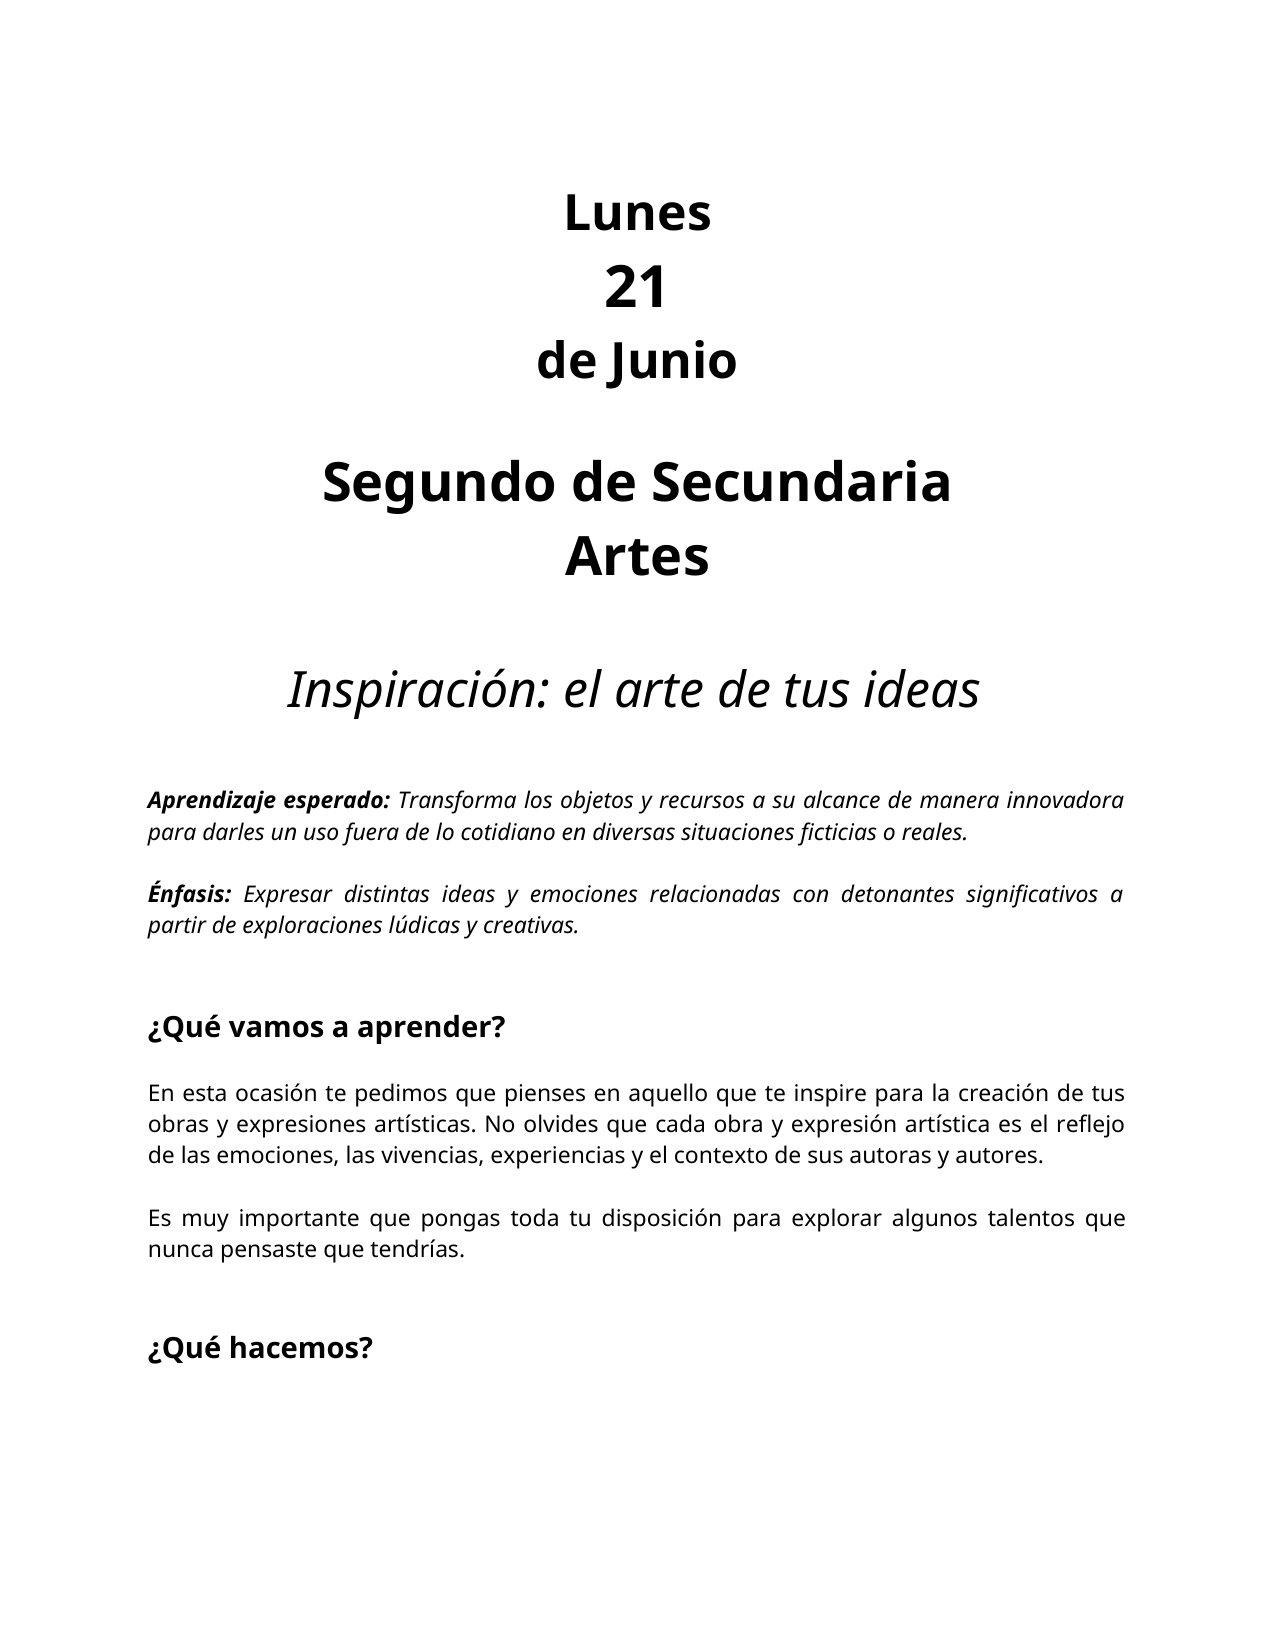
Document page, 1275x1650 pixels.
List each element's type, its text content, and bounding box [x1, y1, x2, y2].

text Artes [148, 518, 1127, 591]
text de Junio [148, 325, 1127, 393]
text Inspiración: el arte de tus ideas [148, 654, 1127, 722]
text En esta ocasión te pedimos que pienses en aquello que te inspire para la creación de tus obras y expresiones artísticas. No olvides que cada obra y expresión artística es el reflejo de las emociones, las vivencias, experiencias y el contexto de sus autoras y autores. [148, 1077, 1127, 1171]
text 21 [148, 245, 1127, 325]
text ¿Qué hacemos? [148, 1327, 1127, 1367]
text Segundo de Secundaria [148, 444, 1127, 518]
text Lunes [148, 177, 1127, 245]
text Énfasis: Expresar distintas ideas y emociones relacionadas con detonantes significativos a partir de exploraciones lúdicas y creativas. [148, 878, 1127, 941]
text Aprendizaje esperado: Transforma los objetos y recursos a su alcance de manera innovadora para darles un uso fuera de lo cotidiano en diversas situaciones ficticias o reales. [148, 784, 1127, 847]
text Es muy importante que pongas toda tu disposición para explorar algunos talentos que nunca pensaste que tendrías. [148, 1202, 1127, 1264]
text ¿Qué vamos a aprender? [148, 1006, 1127, 1046]
